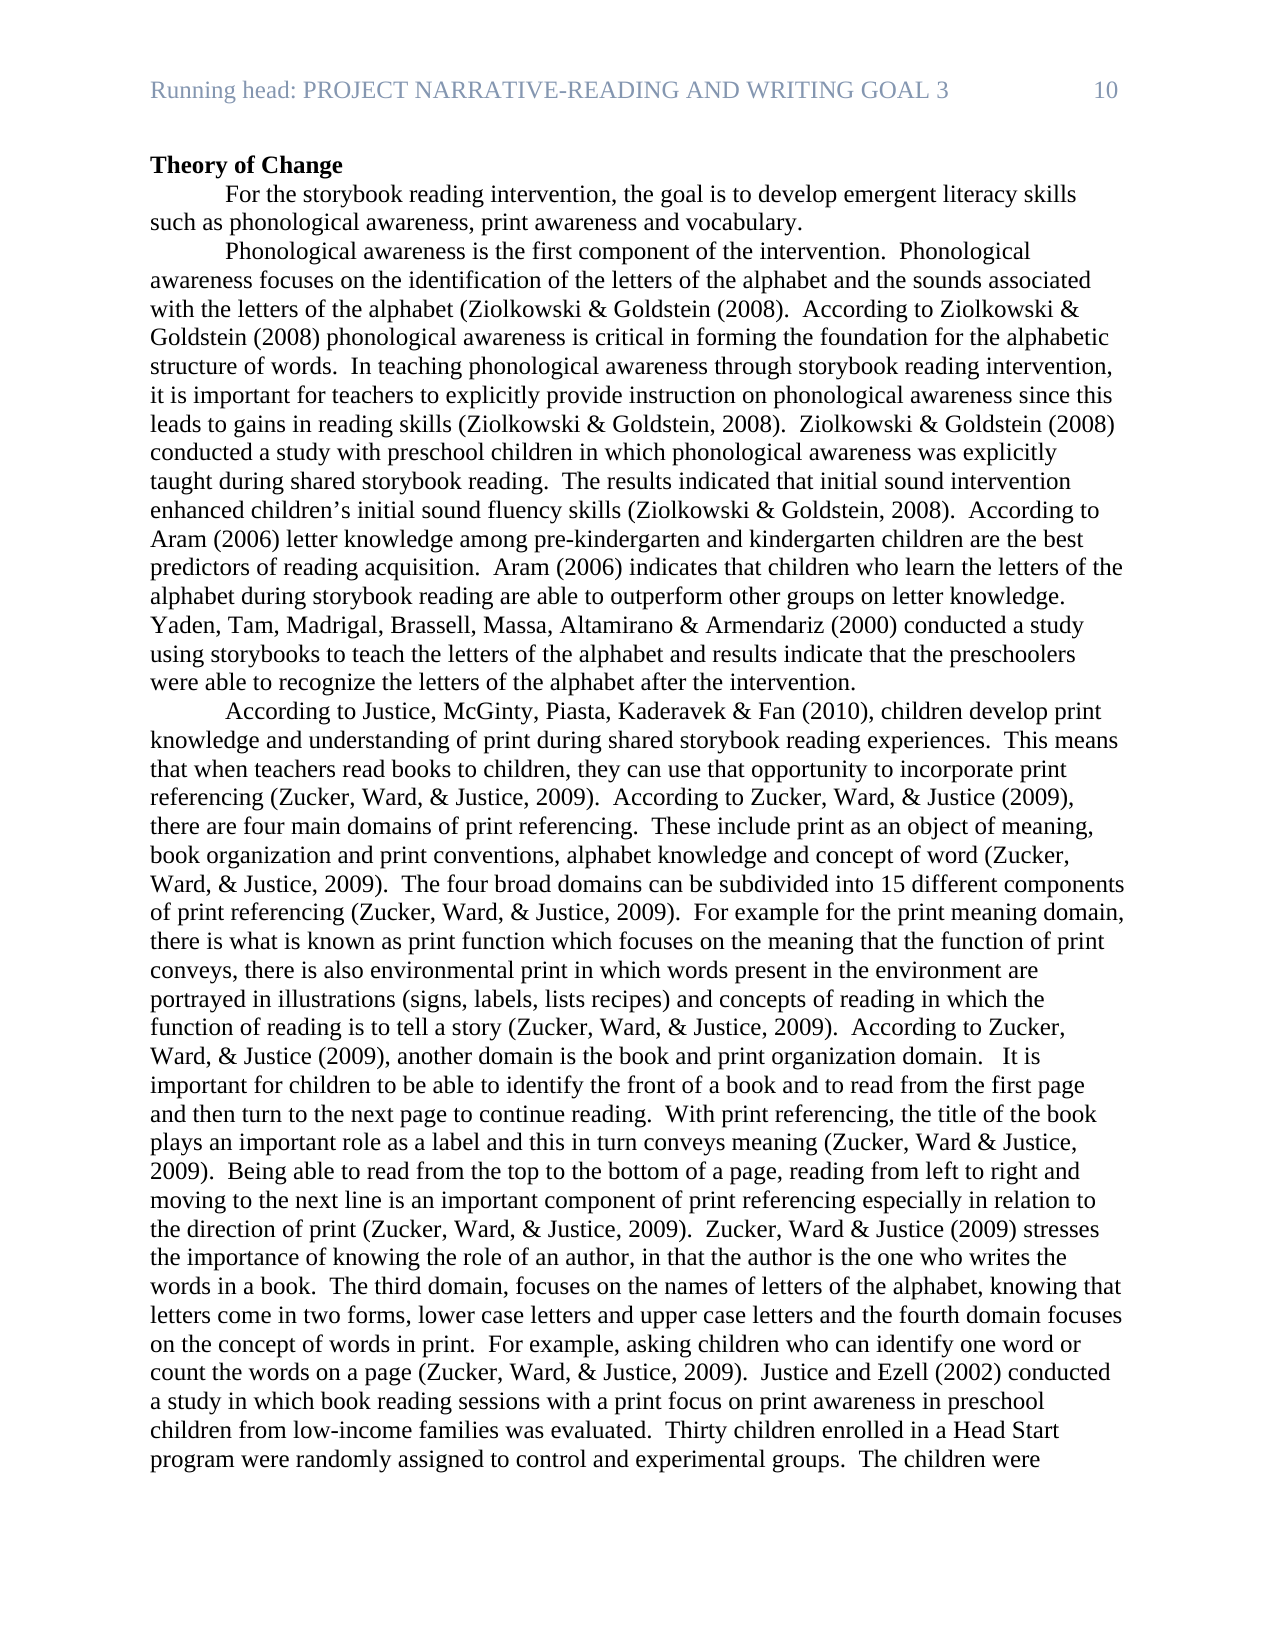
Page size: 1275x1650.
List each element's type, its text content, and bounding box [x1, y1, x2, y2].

text Theory of Change [150, 150, 1125, 179]
text Phonological awareness is the first component of the intervention. Phonological awareness focuses on the identification of the letters of the alphabet and the sounds associated with the letters of the alphabet (Ziolkowski & Goldstein (2008). According to Ziolkowski & Goldstein (2008) phonological awareness is critical in forming the foundation for the alphabetic structure of words. In teaching phonological awareness through storybook reading intervention, it is important for teachers to explicitly provide instruction on phonological awareness since this leads to gains in reading skills (Ziolkowski & Goldstein, 2008). Ziolkowski & Goldstein (2008) conducted a study with preschool children in which phonological awareness was explicitly taught during shared storybook reading. The results indicated that initial sound intervention enhanced children’s initial sound fluency skills (Ziolkowski & Goldstein, 2008). According to Aram (2006) letter knowledge among pre-kindergarten and kindergarten children are the best predictors of reading acquisition. Aram (2006) indicates that children who learn the letters of the alphabet during storybook reading are able to outperform other groups on letter knowledge. Yaden, Tam, Madrigal, Brassell, Massa, Altamirano & Armendariz (2000) conducted a study using storybooks to teach the letters of the alphabet and results indicate that the preschoolers were able to recognize the letters of the alphabet after the intervention. [150, 236, 1125, 696]
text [150, 696, 1125, 1472]
text For the storybook reading intervention, the goal is to develop emergent literacy skills such as phonological awareness, print awareness and vocabulary. [150, 179, 1125, 236]
